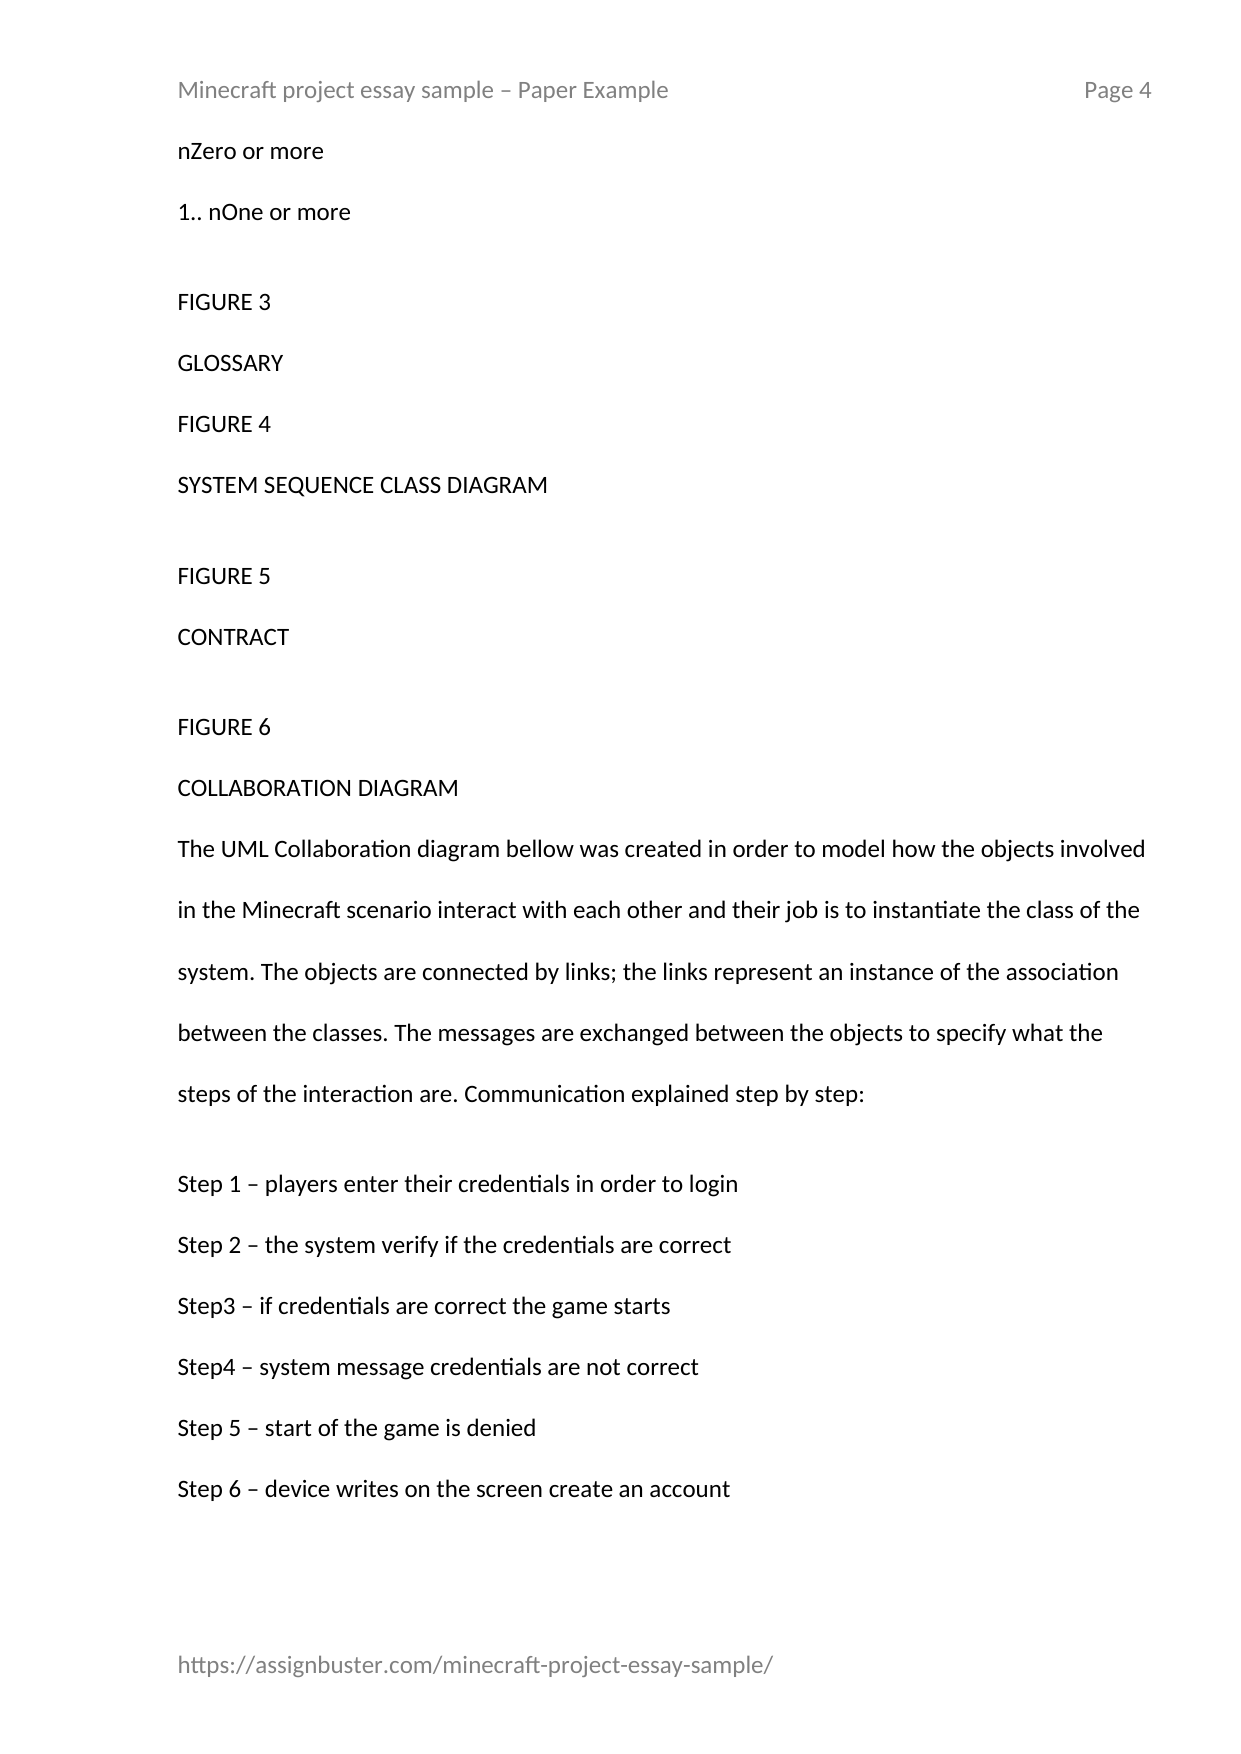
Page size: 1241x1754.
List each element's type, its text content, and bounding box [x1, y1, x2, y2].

text FIGURE 3 GLOSSARY FIGURE 4 SYSTEM SEQUENCE CLASS DIAGRAM [177, 286, 1152, 500]
text FIGURE 5 CONTRACT [177, 560, 1152, 652]
text FIGURE 6 COLLABORATION DIAGRAM The UML Collaboration diagram bellow was created in order to model how the objects involved in the Minecraft scenario interact with each other and their job is to instantiate the class of the system. The objects are connected by links; the links represent an instance of the association between the classes. The messages are exchanged between the objects to specify what the steps of the interaction are. Communication explained step by step: [177, 712, 1152, 1108]
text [177, 135, 1152, 226]
text Step 1 – players enter their credentials in order to login Step 2 – the system verify if the credentials are correct Step3 – if credentials are correct the game starts Step4 – system message credentials are not correct Step 5 – start of the game is denied Step 6 – device writes on the screen create an account [177, 1168, 1152, 1504]
